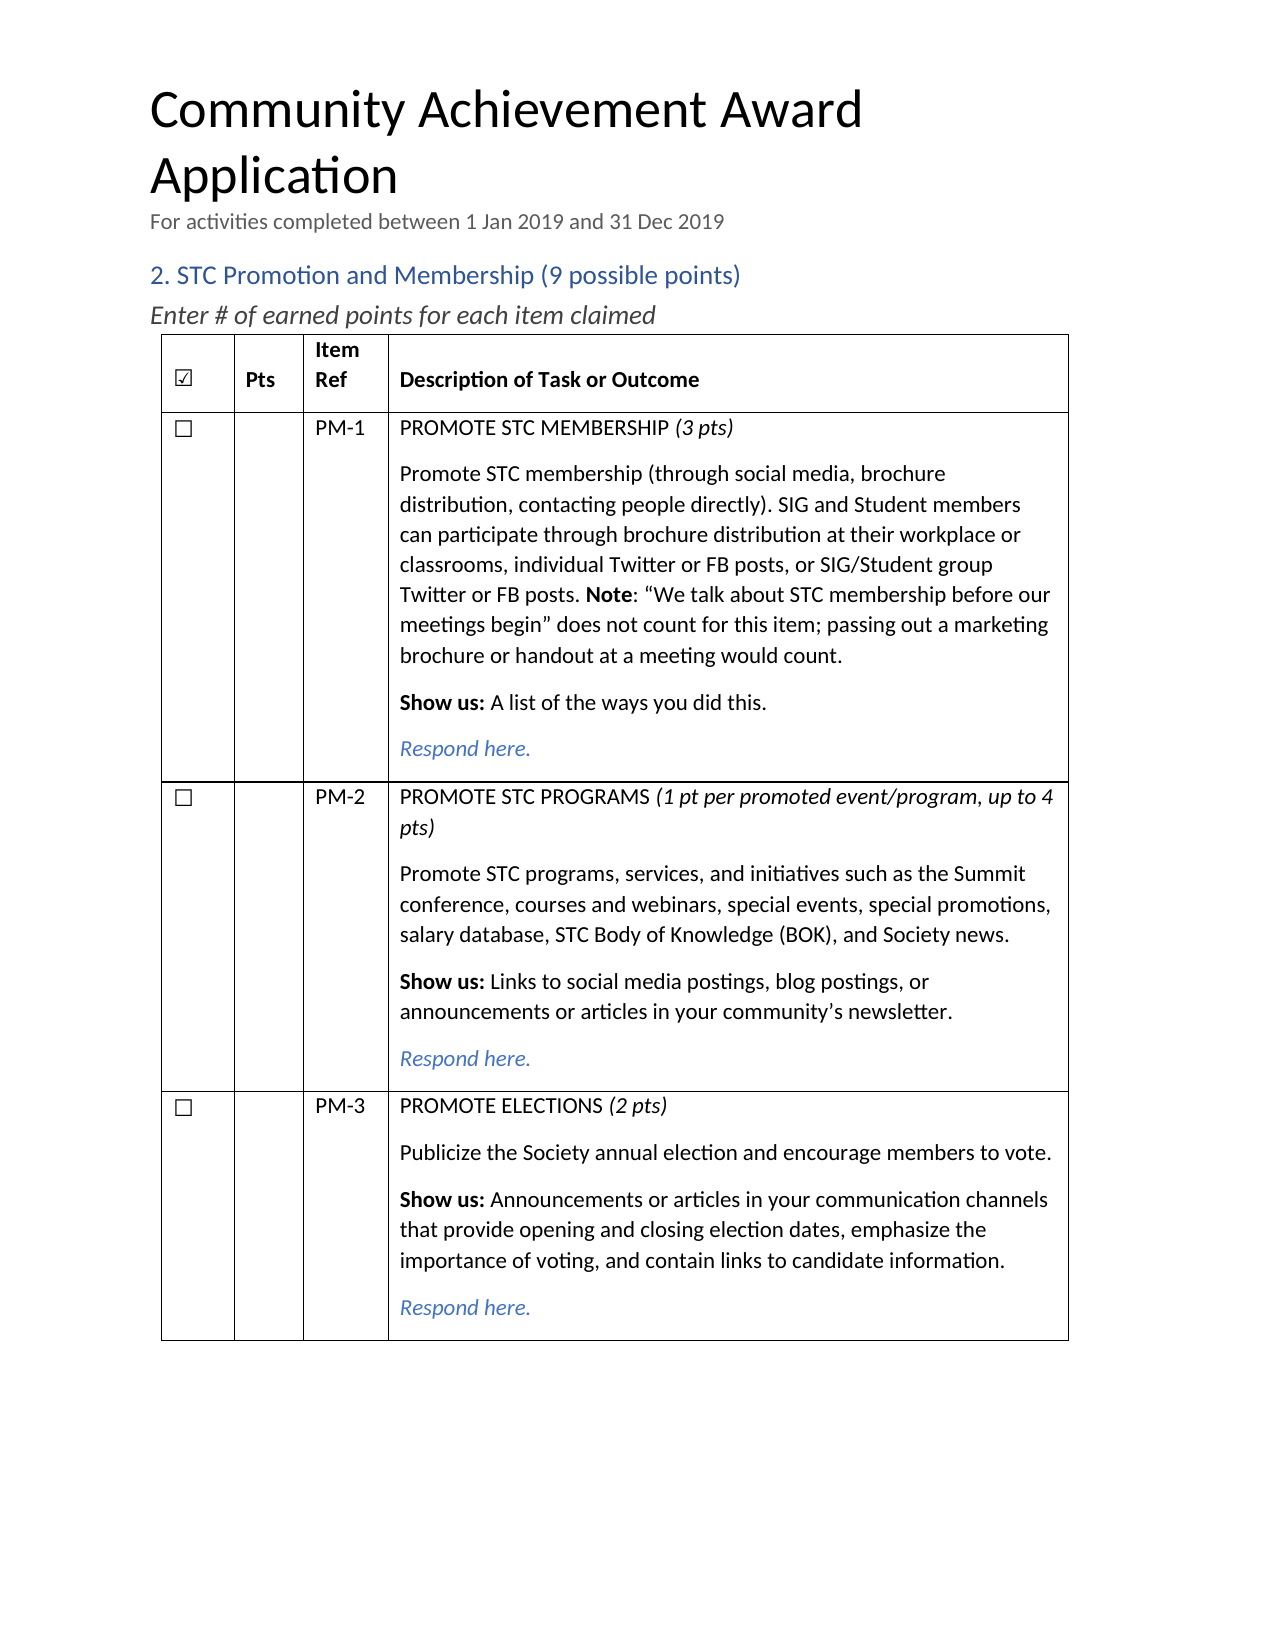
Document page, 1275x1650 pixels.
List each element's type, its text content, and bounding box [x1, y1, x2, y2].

table_header Pts [235, 335, 303, 412]
subtitle Enter # of earned points for each item claimed [150, 298, 1125, 331]
table_header Item Ref [304, 335, 388, 412]
table_cell PROMOTE STC MEMBERSHIP (3 pts) Promote STC membership (through social media, brochure distribution, contacting people directly). SIG and Student members can participate through brochure distribution at their workplace or classrooms, individual Twitter or FB posts, or SIG/Student group Twitter or FB posts. Note: “We talk about STC membership before our meetings begin” does not count for this item; passing out a marketing brochure or handout at a meeting would count. Show us: A list of the ways you did this. Respond here. [389, 413, 1068, 781]
table_cell PM-2 [304, 783, 388, 1091]
subtitle 2. STC Promotion and Membership (9 possible points) [150, 258, 1125, 291]
table_cell [235, 413, 303, 781]
table_header ☑ [162, 335, 234, 412]
table_cell [235, 1092, 303, 1339]
table_cell PM-1 [304, 413, 388, 781]
table_cell PROMOTE STC PROGRAMS (1 pt per promoted event/program, up to 4 pts) Promote STC programs, services, and initiatives such as the Summit conference, courses and webinars, special events, special promotions, salary database, STC Body of Knowledge (BOK), and Society news. Show us: Links to social media postings, blog postings, or announcements or articles in your community’s newsletter. Respond here. [389, 783, 1068, 1091]
table_cell ☐ [162, 783, 234, 1091]
table_header Description of Task or Outcome [389, 335, 1068, 412]
table_cell PROMOTE ELECTIONS (2 pts) Publicize the Society annual election and encourage members to vote. Show us: Announcements or articles in your communication channels that provide opening and closing election dates, emphasize the importance of voting, and contain links to candidate information. Respond here. [389, 1092, 1068, 1339]
table_cell PM-3 [304, 1092, 388, 1339]
table_cell [235, 783, 303, 1091]
table_cell ☐ [162, 413, 234, 781]
table_cell ☐ [162, 1092, 234, 1339]
